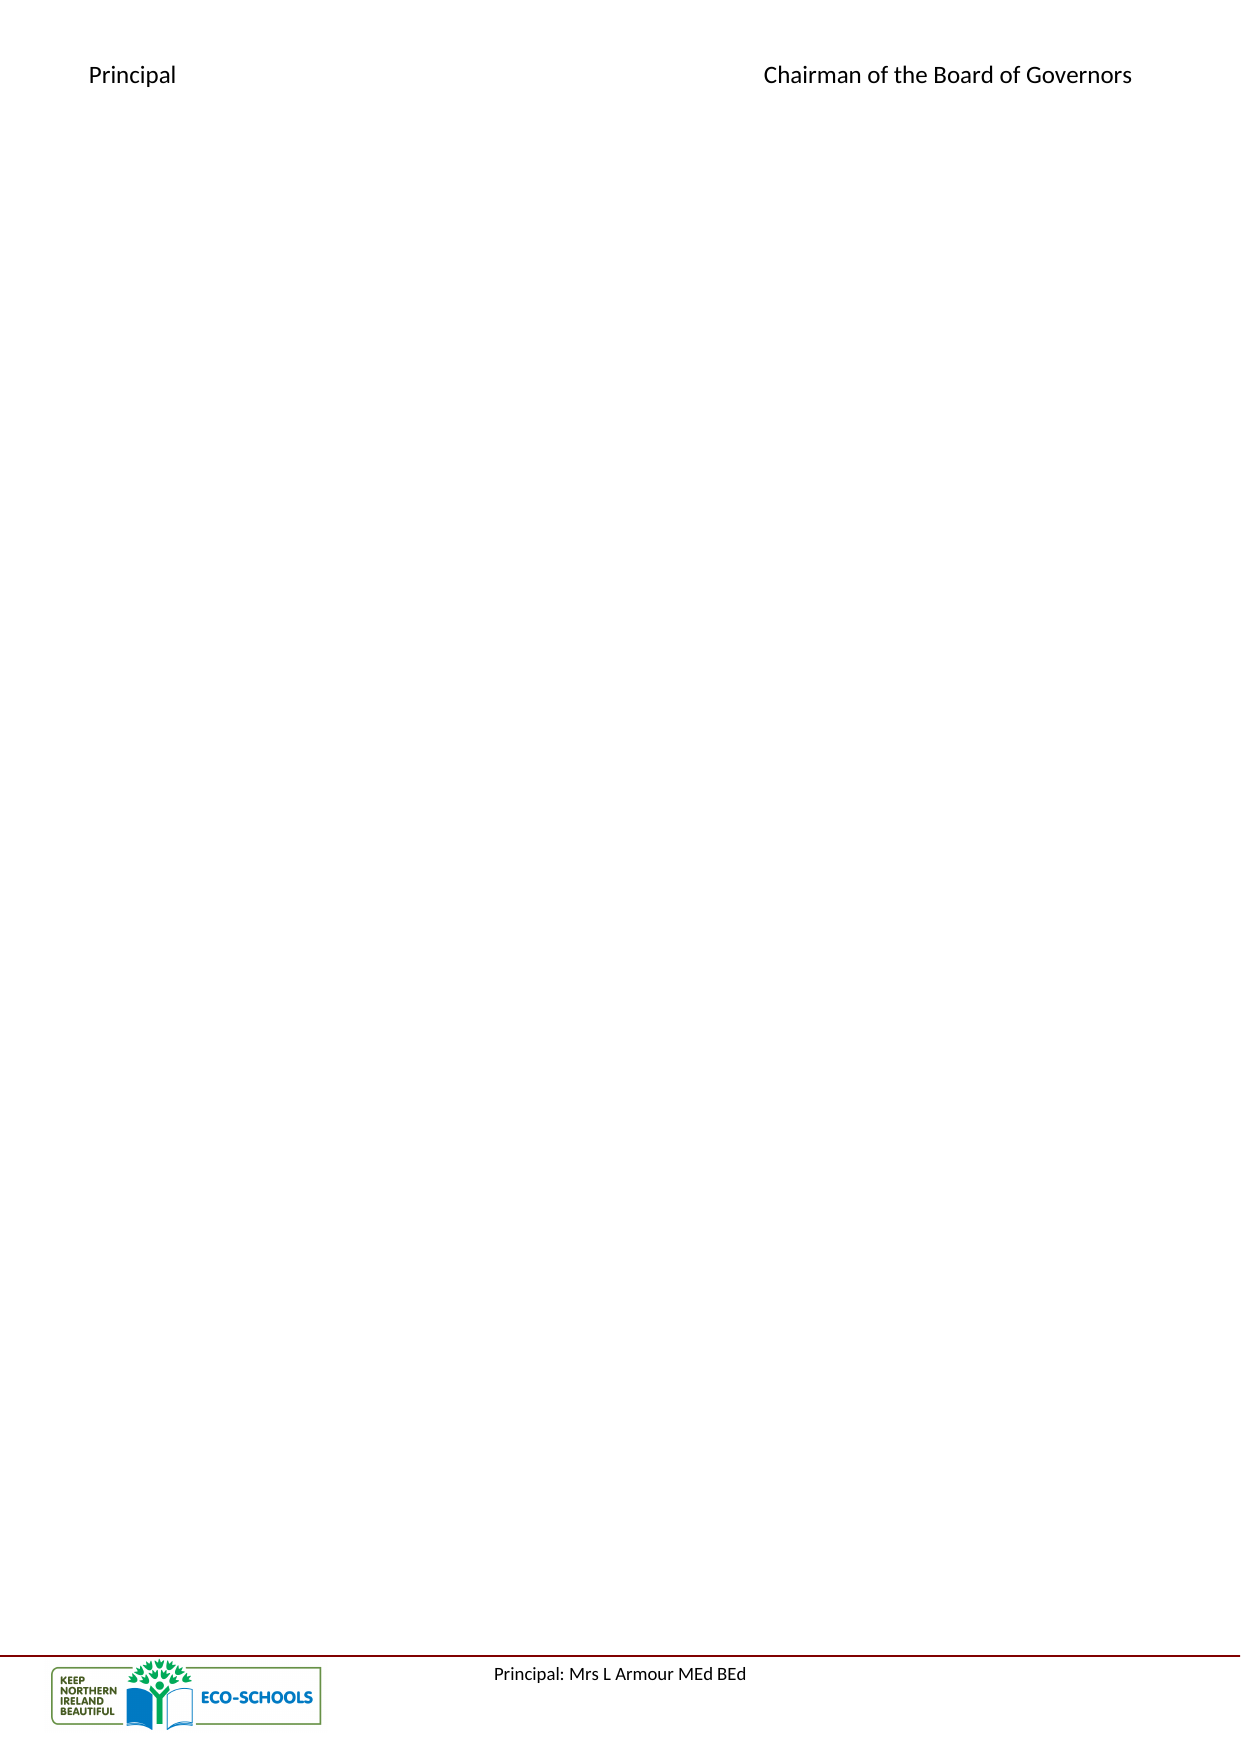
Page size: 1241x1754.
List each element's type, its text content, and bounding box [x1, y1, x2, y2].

picture [43, 1657, 329, 1733]
text Principal Chairman of the Board of Governors [89, 59, 1152, 89]
